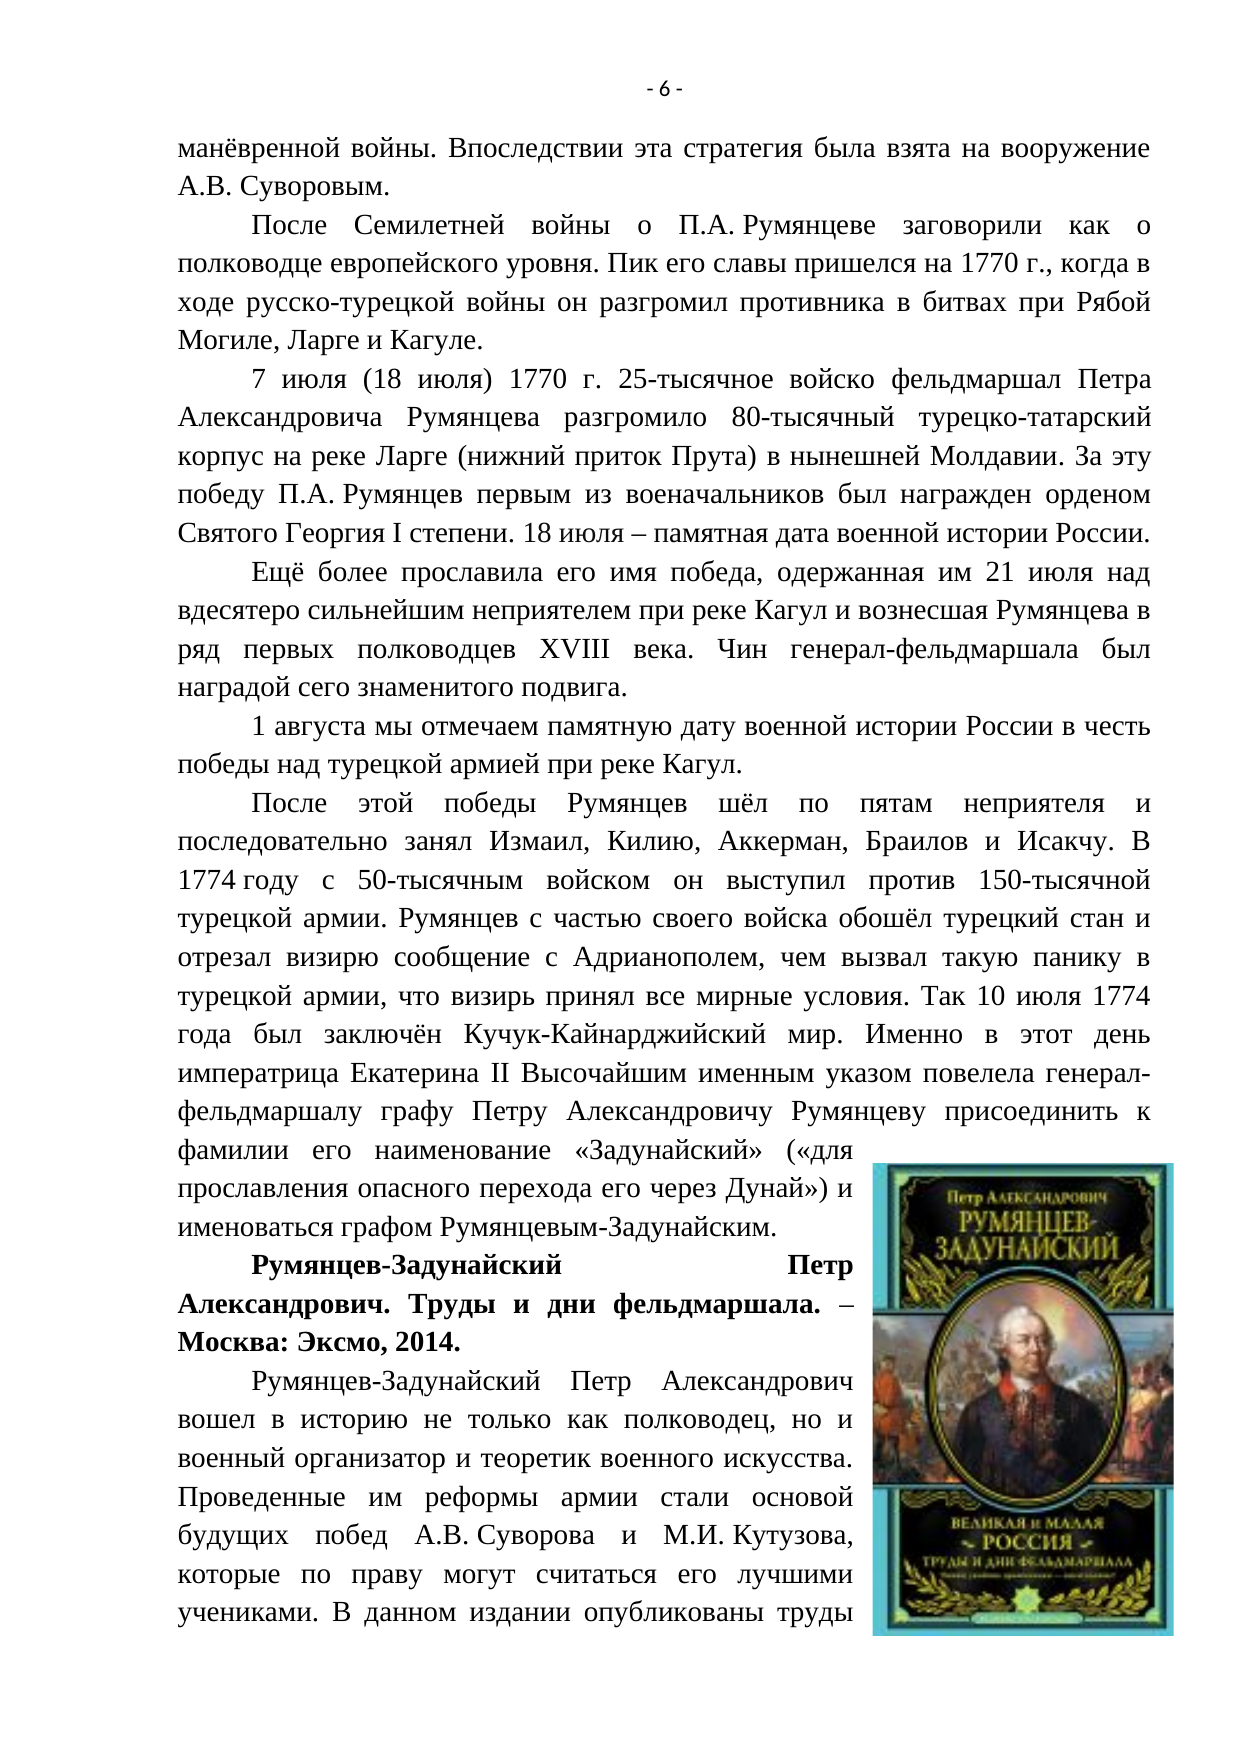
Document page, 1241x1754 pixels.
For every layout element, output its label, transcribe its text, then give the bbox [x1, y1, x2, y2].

picture [872, 1163, 1174, 1636]
text После Семилетней войны о П.А. Румянцеве заговорили как о полководце европейского уровня. Пик его славы пришелся на 1770 г., когда в ходе русско-турецкой войны он разгромил противника в битвах при Рябой Могиле, Ларге и Кагуле. [177, 207, 1152, 356]
text 1 августа мы отмечаем памятную дату военной истории России в честь победы над турецкой армией при реке Кагул. [177, 708, 1152, 780]
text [177, 130, 1152, 202]
text 7 июля (18 июля) 1770 г. 25-тысячное войско фельдмаршал Петра Александровича Румянцева разгромило 80-тысячный турецко-татарский корпус на реке Ларге (нижний приток Прута) в нынешней Молдавии. За эту победу П.А. Румянцев первым из военачальников был награжден орденом Святого Георгия I степени. 18 июля – памятная дата военной истории России. [177, 361, 1152, 549]
text Румянцев-Задунайский Петр Александрович. Труды и дни фельдмаршала. – Москва: Эксмо, 2014. [177, 1247, 872, 1358]
text Ещё более прославила его имя победа, одержанная им 21 июля над вдесятеро сильнейшим неприятелем при реке Кагул и вознесшая Румянцева в ряд первых полководцев XVIII века. Чин генерал-фельдмаршала был наградой сего знаменитого подвига. [177, 554, 1152, 703]
text После этой победы Румянцев шёл по пятам неприятеля и последовательно занял Измаил, Килию, Аккерман, Браилов и Исакчу. В 1774 году с 50-тысячным войском он выступил против 150-тысячной турецкой армии. Румянцев с частью своего войска обошёл турецкий стан и отрезал визирю сообщение с Адрианополем, чем вызвал такую панику в турецкой армии, что визирь принял все мирные условия. Так 10 июля 1774 года был заключён Кучук-Кайнарджийский мир. Именно в этот день императрица Екатерина II Высочайшим именным указом повелела генерал-фельдмаршалу графу Петру Александровичу Румянцеву присоединить к фамилии его наименование «Задунайский» («для прославления опасного перехода его через Дунай») и именоваться графом Румянцевым-Задунайским. [177, 785, 1152, 1242]
